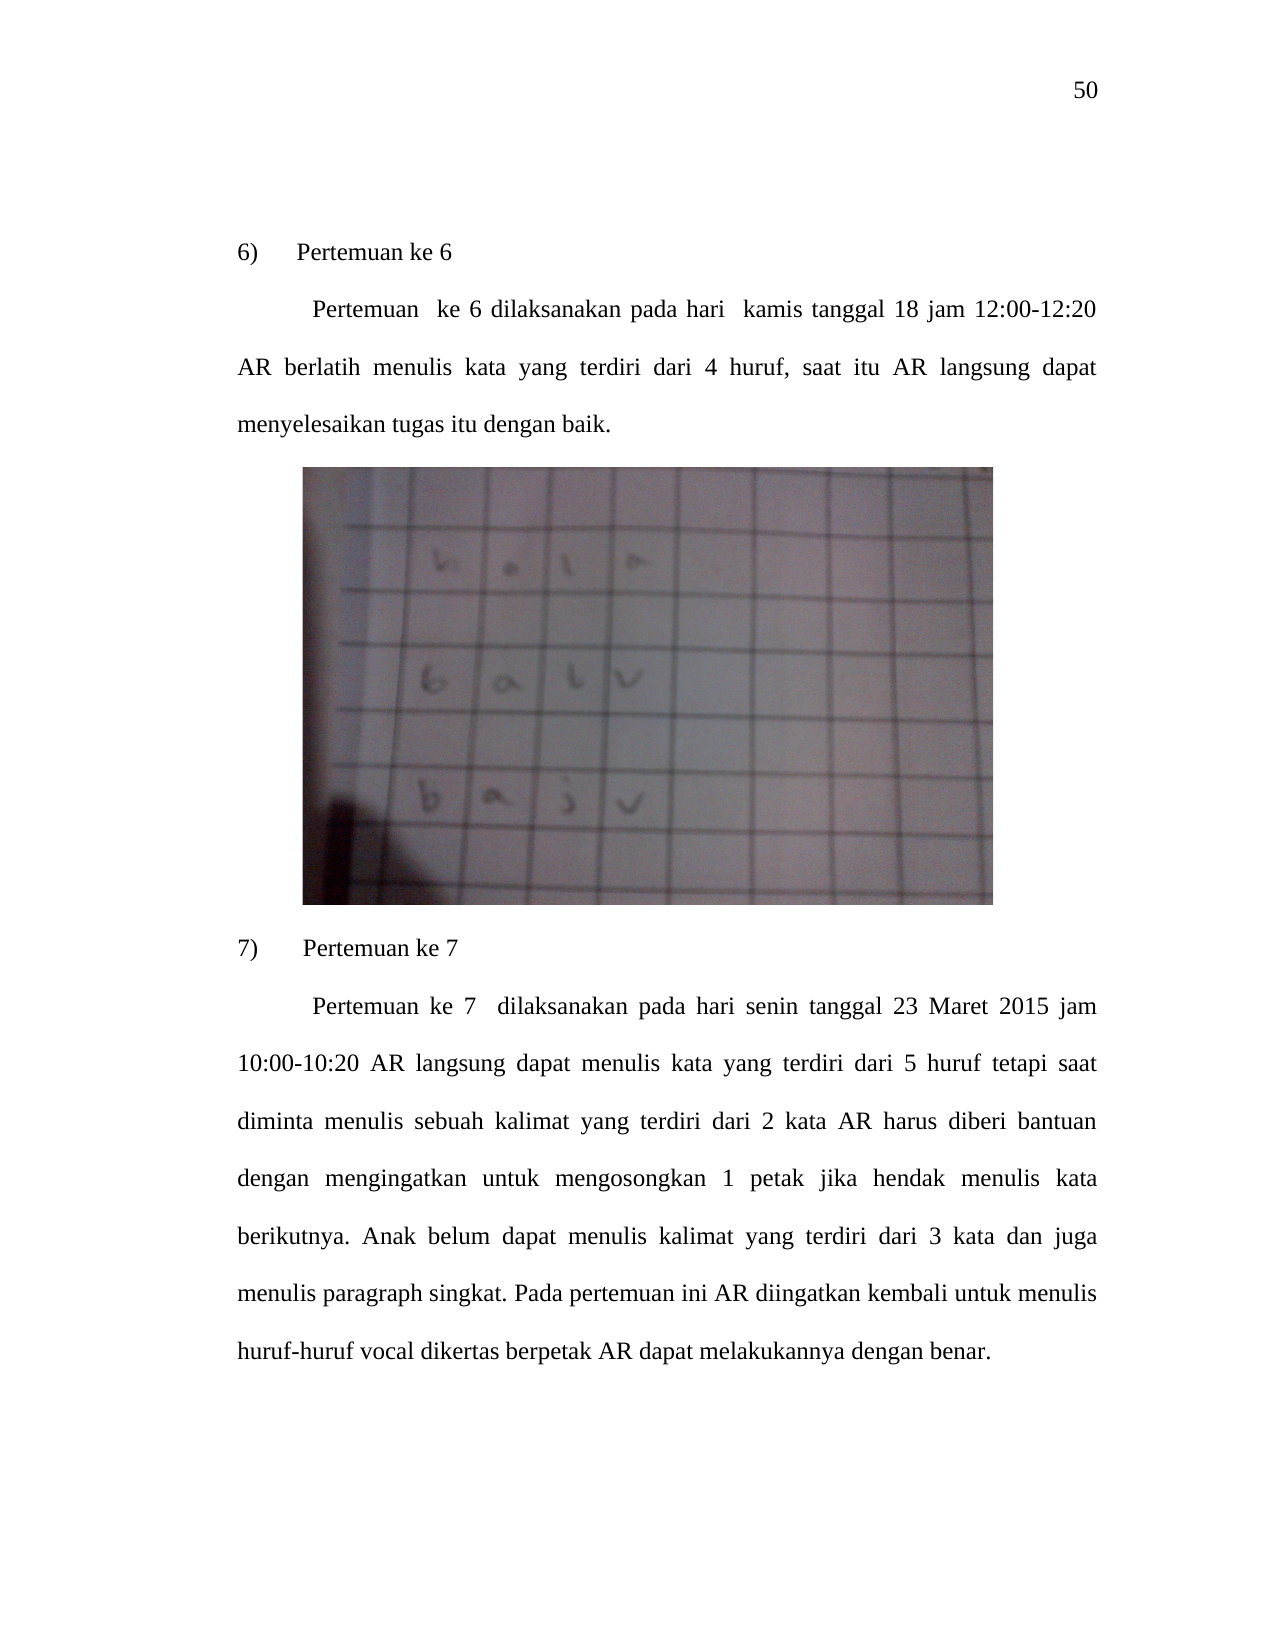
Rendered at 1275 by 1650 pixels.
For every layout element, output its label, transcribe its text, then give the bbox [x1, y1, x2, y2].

text Pertemuan ke 6 dilaksanakan pada hari kamis tanggal 18 jam 12:00-12:20 AR berlatih menulis kata yang terdiri dari 4 huruf, saat itu AR langsung dapat menyelesaikan tugas itu dengan baik. [237, 294, 1098, 438]
picture [302, 467, 994, 905]
text Pertemuan ke 7 dilaksanakan pada hari senin tanggal 23 Maret 2015 jam 10:00-10:20 AR langsung dapat menulis kata yang terdiri dari 5 huruf tetapi saat diminta menulis sebuah kalimat yang terdiri dari 2 kata AR harus diberi bantuan dengan mengingatkan untuk mengosongkan 1 petak jika hendak menulis kata berikutnya. Anak belum dapat menulis kalimat yang terdiri dari 3 kata dan juga menulis paragraph singkat. Pada pertemuan ini AR diingatkan kembali untuk menulis huruf-huruf vocal dikertas berpetak AR dapat melakukannya dengan benar. [237, 991, 1098, 1364]
list Pertemuan ke 7 [237, 933, 1098, 962]
list Pertemuan ke 6 [237, 237, 1098, 266]
